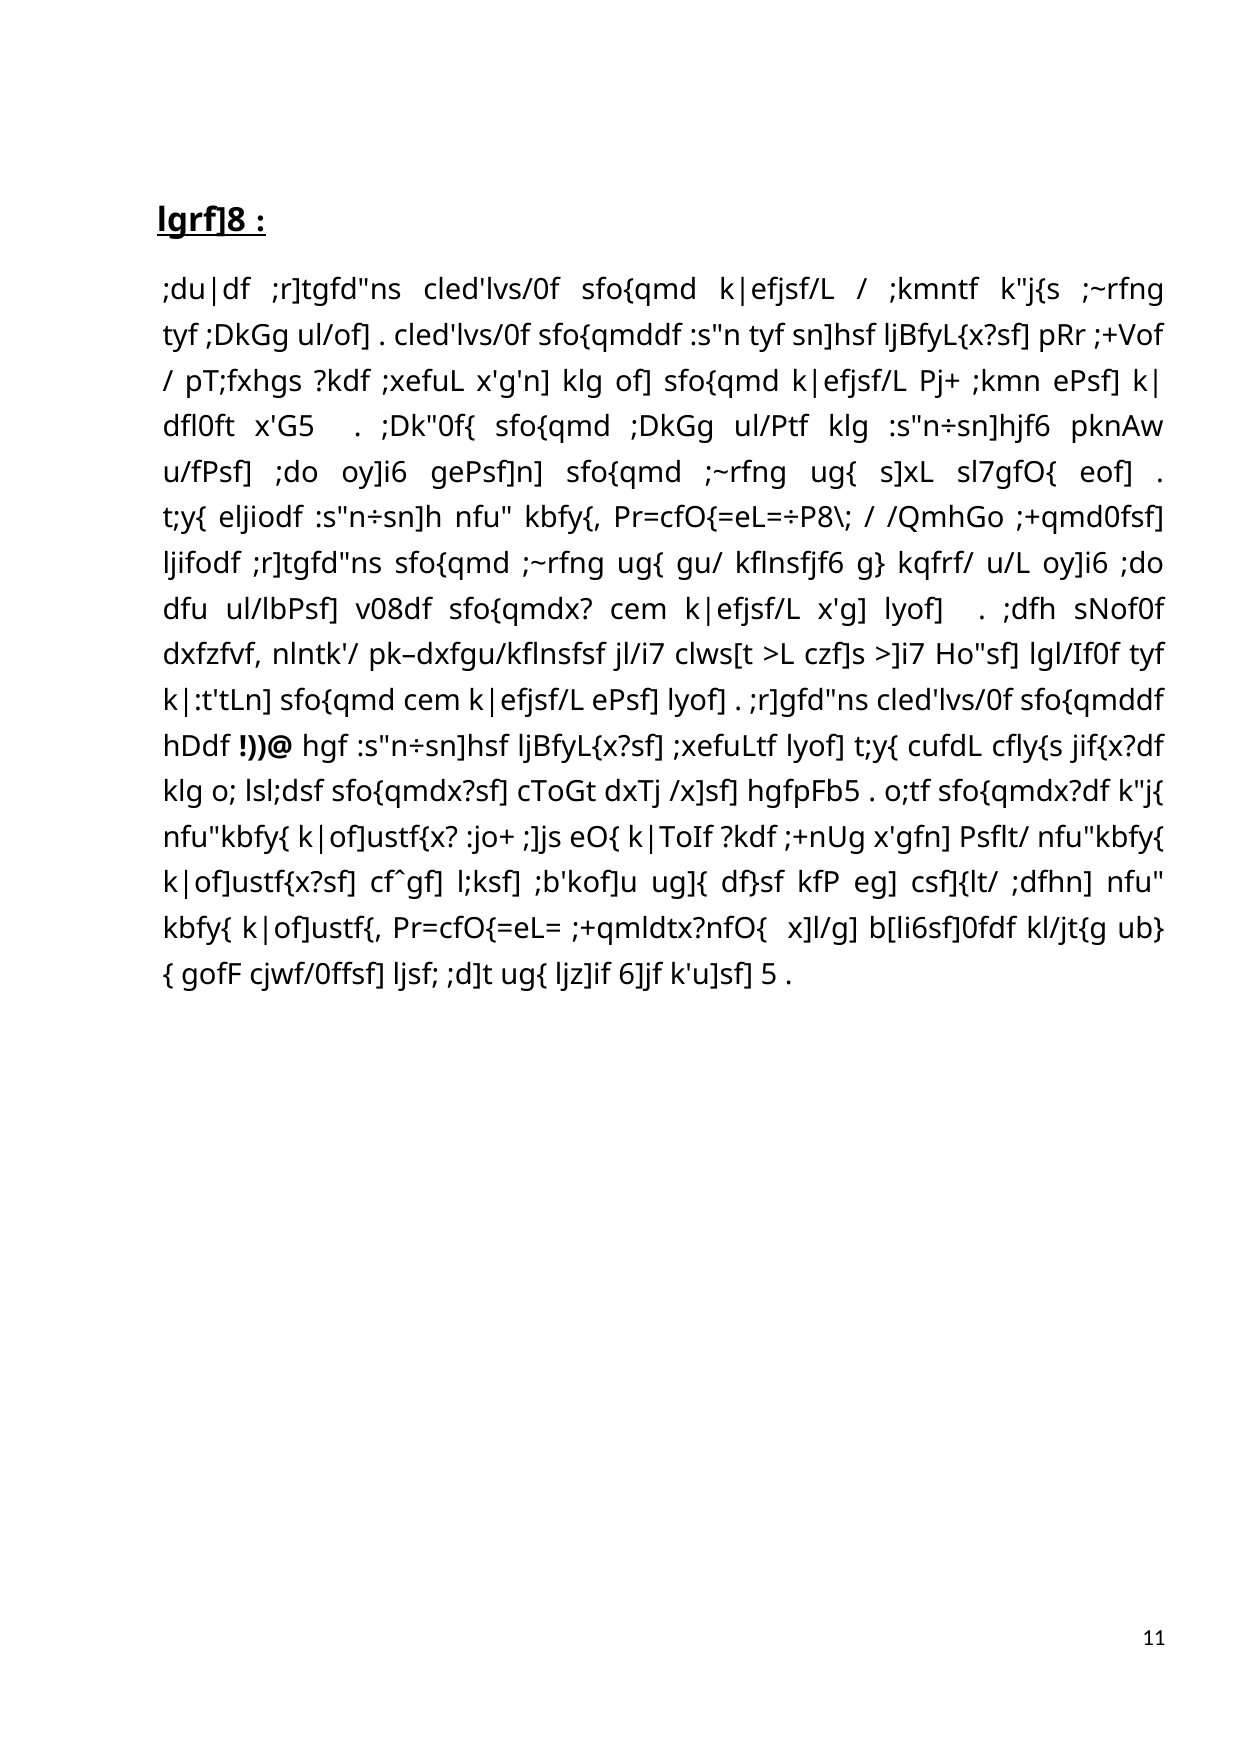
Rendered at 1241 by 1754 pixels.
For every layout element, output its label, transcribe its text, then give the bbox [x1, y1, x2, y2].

list lgrf]8 : [157, 196, 1165, 241]
text ;du|df ;r]tgfd"ns cled'lvs/0f sfo{qmd k|efjsf/L / ;kmntf k"j{s ;~rfng tyf ;DkGg ul/of] . cled'lvs/0f sfo{qmddf :s"n tyf sn]hsf ljBfyL{x?sf] pRr ;+Vof / pT;fxhgs ?kdf ;xefuL x'g'n] klg of] sfo{qmd k|efjsf/L Pj+ ;kmn ePsf] k|dfl0ft x'G5 . ;Dk"0f{ sfo{qmd ;DkGg ul/Ptf klg :s"n÷sn]hjf6 pknAw u/fPsf] ;do oy]i6 gePsf]n] sfo{qmd ;~rfng ug{ s]xL sl7gfO{ eof] . t;y{ eljiodf :s"n÷sn]h nfu" kbfy{, Pr=cfO{=eL=÷P8\; / /QmhGo ;+qmd0fsf] ljifodf ;r]tgfd"ns sfo{qmd ;~rfng ug{ gu/ kflnsfjf6 g} kqfrf/ u/L oy]i6 ;do dfu ul/lbPsf] v08df sfo{qmdx? cem k|efjsf/L x'g] lyof] . ;dfh sNof0f dxfzfvf, nlntk'/ pk–dxfgu/kflnsfsf jl/i7 clws[t >L czf]s >]i7 Ho"sf] lgl/If0f tyf k|:t'tLn] sfo{qmd cem k|efjsf/L ePsf] lyof] . ;r]gfd"ns cled'lvs/0f sfo{qmddf hDdf !))@ hgf :s"n÷sn]hsf ljBfyL{x?sf] ;xefuLtf lyof] t;y{ cufdL cfly{s jif{x?df klg o; lsl;dsf sfo{qmdx?sf] cToGt dxTj /x]sf] hgfpFb5 . o;tf sfo{qmdx?df k"j{ nfu"kbfy{ k|of]ustf{x? :jo+ ;]js eO{ k|ToIf ?kdf ;+nUg x'gfn] Psflt/ nfu"kbfy{ k|of]ustf{x?sf] cfˆgf] l;ksf] ;b'kof]u ug]{ df}sf kfP eg] csf]{lt/ ;dfhn] nfu" kbfy{ k|of]ustf{, Pr=cfO{=eL= ;+qmldtx?nfO{ x]l/g] b[li6sf]0fdf kl/jt{g ub}{ gofF cjwf/0ffsf] ljsf; ;d]t ug{ ljz]if 6]jf k'u]sf] 5 . [162, 269, 1165, 993]
